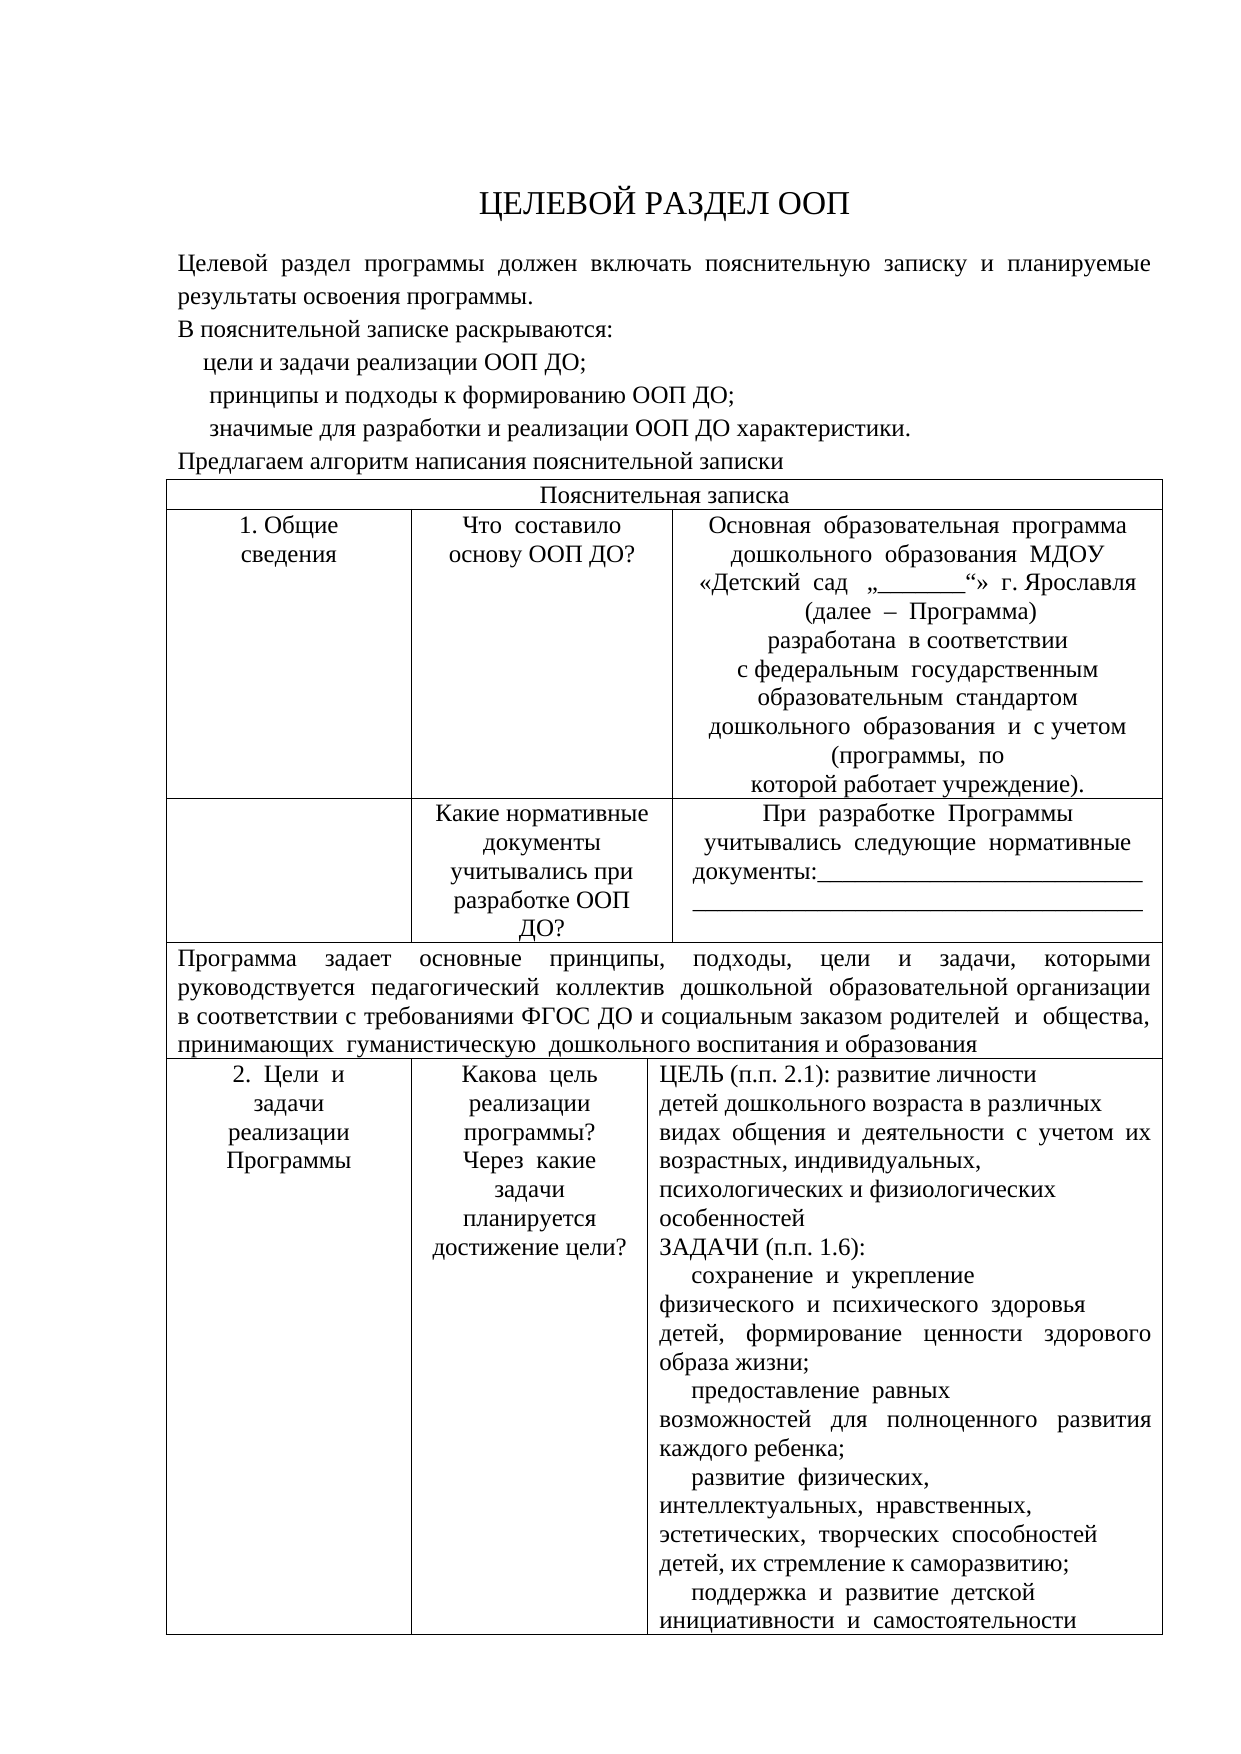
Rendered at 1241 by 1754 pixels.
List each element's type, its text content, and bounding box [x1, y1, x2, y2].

text Целевой раздел программы должен включать пояснительную записку и планируемые результаты освоения программы. [177, 248, 1152, 310]
text  принципы и подходы к формированию ООП ДО; [177, 380, 1152, 409]
text ЦЕЛЕВОЙ РАЗДЕЛ ООП [177, 183, 1152, 221]
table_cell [648, 1059, 1162, 1634]
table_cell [412, 1059, 647, 1634]
text В пояснительной записке раскрываются: [177, 314, 1152, 343]
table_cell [167, 1059, 411, 1634]
table_cell При разработке Программы учитывались следующие нормативные документы:__________________________ ____________________________________ [673, 799, 1162, 942]
table_cell [167, 799, 411, 942]
text  цели и задачи реализации ООП ДО; [177, 347, 1152, 376]
table_cell 1. Общие сведения [167, 510, 411, 797]
table_cell Основная образовательная программа дошкольного образования МДОУ «Детский сад „_______“» г. Ярославля (далее – Программа) разработана в соответствии с федеральным государственным образовательным стандартом дошкольного образования и с учетом (программы, по которой работает учреждение). [673, 510, 1162, 797]
table_cell Что составило основу ООП ДО? [412, 510, 672, 797]
table_cell Какие нормативные документы учитывались при разработке ООП ДО? [412, 799, 672, 942]
table_header Пояснительная записка [167, 480, 1162, 509]
text  значимые для разработки и реализации ООП ДО характеристики. [177, 413, 1152, 442]
text Предлагаем алгоритм написания пояснительной записки [177, 446, 1152, 475]
table_cell Программа задает основные принципы, подходы, цели и задачи, которыми руководствуется педагогический коллектив дошкольной образовательной организации в соответствии с требованиями ФГОС ДО и социальным заказом родителей и общества, принимающих гуманистическую дошкольного воспитания и образования [167, 943, 1162, 1058]
